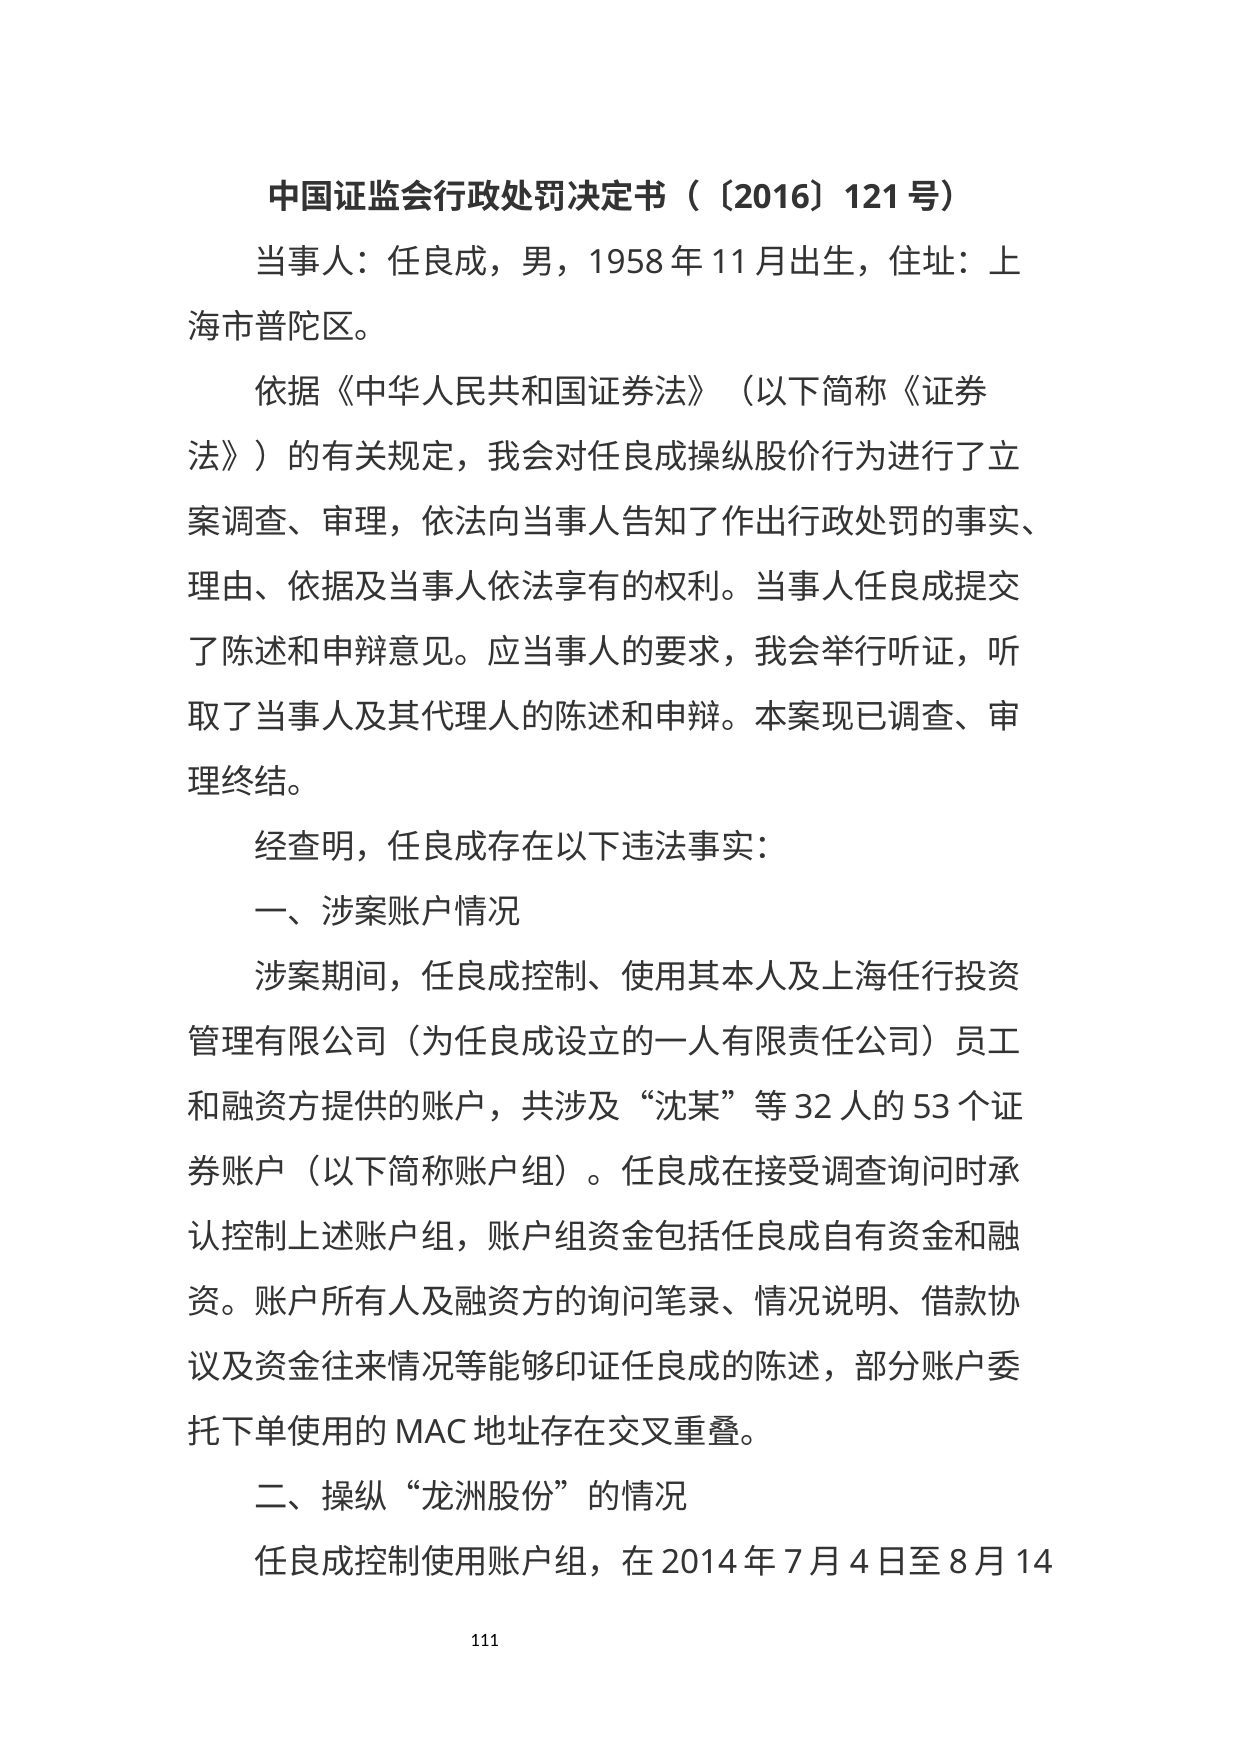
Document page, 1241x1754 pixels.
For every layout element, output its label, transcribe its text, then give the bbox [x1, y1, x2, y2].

text 二、操纵“龙洲股份”的情况 [187, 1462, 1053, 1527]
text 中国证监会行政处罚决定书（〔2016〕121号） [187, 162, 1053, 227]
text 一、涉案账户情况 [187, 877, 1053, 942]
text 依据《中华人民共和国证券法》（以下简称《证券法》）的有关规定，我会对任良成操纵股价行为进行了立案调查、审理，依法向当事人告知了作出行政处罚的事实、理由、依据及当事人依法享有的权利。当事人任良成提交了陈述和申辩意见。应当事人的要求，我会举行听证，听取了当事人及其代理人的陈述和申辩。本案现已调查、审理终结。 [187, 357, 1053, 812]
text 经查明，任良成存在以下违法事实： [187, 812, 1053, 877]
text 当事人：任良成，男，1958年11月出生，住址：上海市普陀区。 [187, 227, 1053, 357]
text 涉案期间，任良成控制、使用其本人及上海任行投资管理有限公司（为任良成设立的一人有限责任公司）员工和融资方提供的账户，共涉及“沈某”等32人的53个证券账户（以下简称账户组）。任良成在接受调查询问时承认控制上述账户组，账户组资金包括任良成自有资金和融资。账户所有人及融资方的询问笔录、情况说明、借款协议及资金往来情况等能够印证任良成的陈述，部分账户委托下单使用的MAC地址存在交叉重叠。 [187, 942, 1053, 1462]
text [187, 1527, 1053, 1592]
